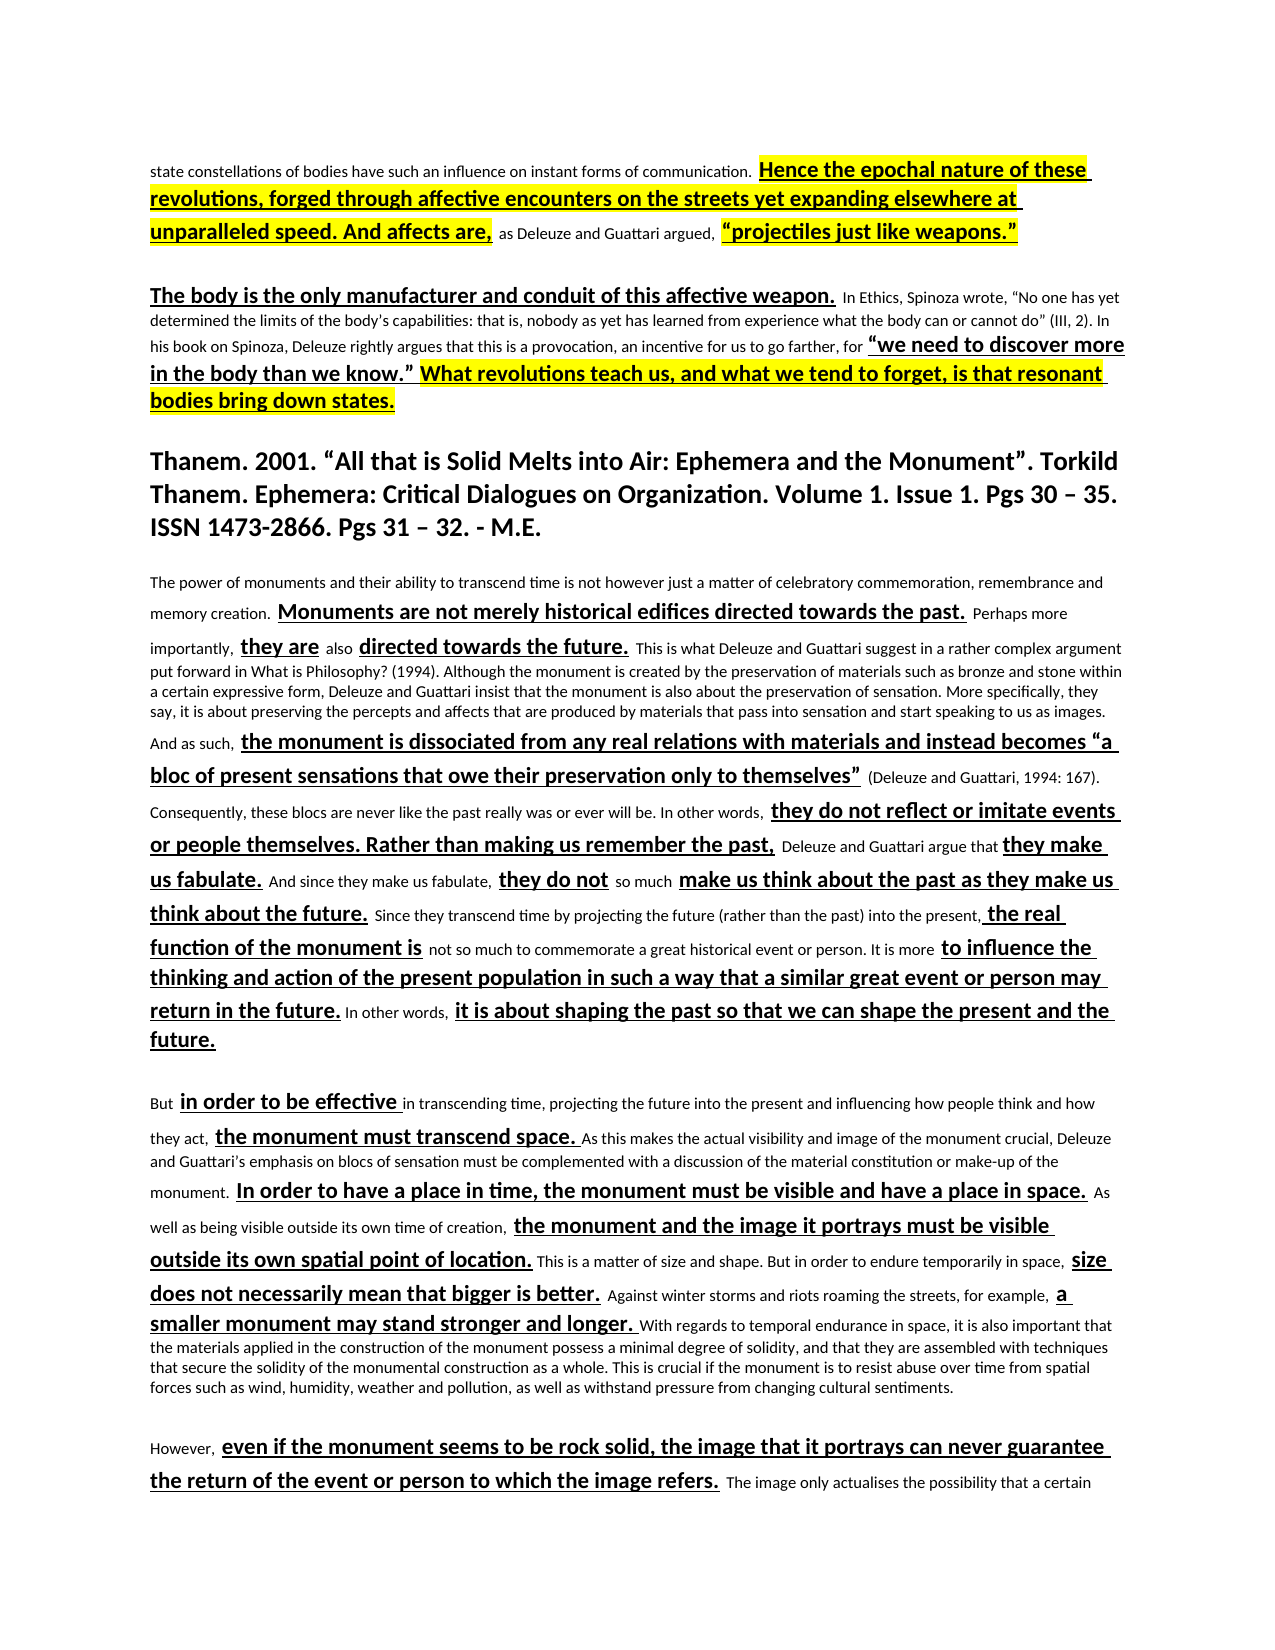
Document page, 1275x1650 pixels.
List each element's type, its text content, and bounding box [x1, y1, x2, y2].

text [150, 1427, 1125, 1496]
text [150, 150, 1125, 247]
text But in order to be effective in transcending time, projecting the future into the present and influencing how people think and how they act, the monument must transcend space. As this makes the actual visibility and image of the monument crucial, Deleuze and Guattari’s emphasis on blocs of sensation must be complemented with a discussion of the material constitution or make-up of the monument. In order to have a place in time, the monument must be visible and have a place in space. As well as being visible outside its own time of creation, the monument and the image it portrays must be visible outside its own spatial point of location. This is a matter of size and shape. But in order to endure temporarily in space, size does not necessarily mean that bigger is better. Against winter storms and riots roaming the streets, for example, a smaller monument may stand stronger and longer. With regards to temporal endurance in space, it is also important that the materials applied in the construction of the monument possess a minimal degree of solidity, and that they are assembled with techniques that secure the solidity of the monumental construction as a whole. This is crucial if the monument is to resist abuse over time from spatial forces such as wind, humidity, weather and pollution, as well as withstand pressure from changing cultural sentiments. [150, 1082, 1125, 1398]
text Thanem. 2001. “All that is Solid Melts into Air: Ephemera and the Monument”. Torkild Thanem. Ephemera: Critical Dialogues on Organization. Volume 1. Issue 1. Pgs 30 – 35. ISSN 1473-2866. Pgs 31 – 32. - M.E. [150, 444, 1125, 543]
text The power of monuments and their ability to transcend time is not however just a matter of celebratory commemoration, remembrance and memory creation. Monuments are not merely historical edifices directed towards the past. Perhaps more importantly, they are also directed towards the future. This is what Deleuze and Guattari suggest in a rather complex argument put forward in What is Philosophy? (1994). Although the monument is created by the preservation of materials such as bronze and stone within a certain expressive form, Deleuze and Guattari insist that the monument is also about the preservation of sensation. More specifically, they say, it is about preserving the percepts and affects that are produced by materials that pass into sensation and start speaking to us as images. And as such, the monument is dissociated from any real relations with materials and instead becomes “a bloc of present sensations that owe their preservation only to themselves” (Deleuze and Guattari, 1994: 167). Consequently, these blocs are never like the past really was or ever will be. In other words, they do not reflect or imitate events or people themselves. Rather than making us remember the past, Deleuze and Guattari argue that they make us fabulate. And since they make us fabulate, they do not so much make us think about the past as they make us think about the future. Since they transcend time by projecting the future (rather than the past) into the present, the real function of the monument is not so much to commemorate a great historical event or person. It is more to influence the thinking and action of the present population in such a way that a similar great event or person may return in the future. In other words, it is about shaping the past so that we can shape the present and the future. [150, 572, 1125, 1053]
text The body is the only manufacturer and conduit of this affective weapon. In Ethics, Spinoza wrote, “No one has yet determined the limits of the body’s capabilities: that is, nobody as yet has learned from experience what the body can or cannot do” (III, 2). In his book on Spinoza, Deleuze rightly argues that this is a provocation, an incentive for us to go farther, for “we need to discover more in the body than we know.” What revolutions teach us, and what we tend to forget, is that resonant bodies bring down states. [150, 276, 1125, 415]
